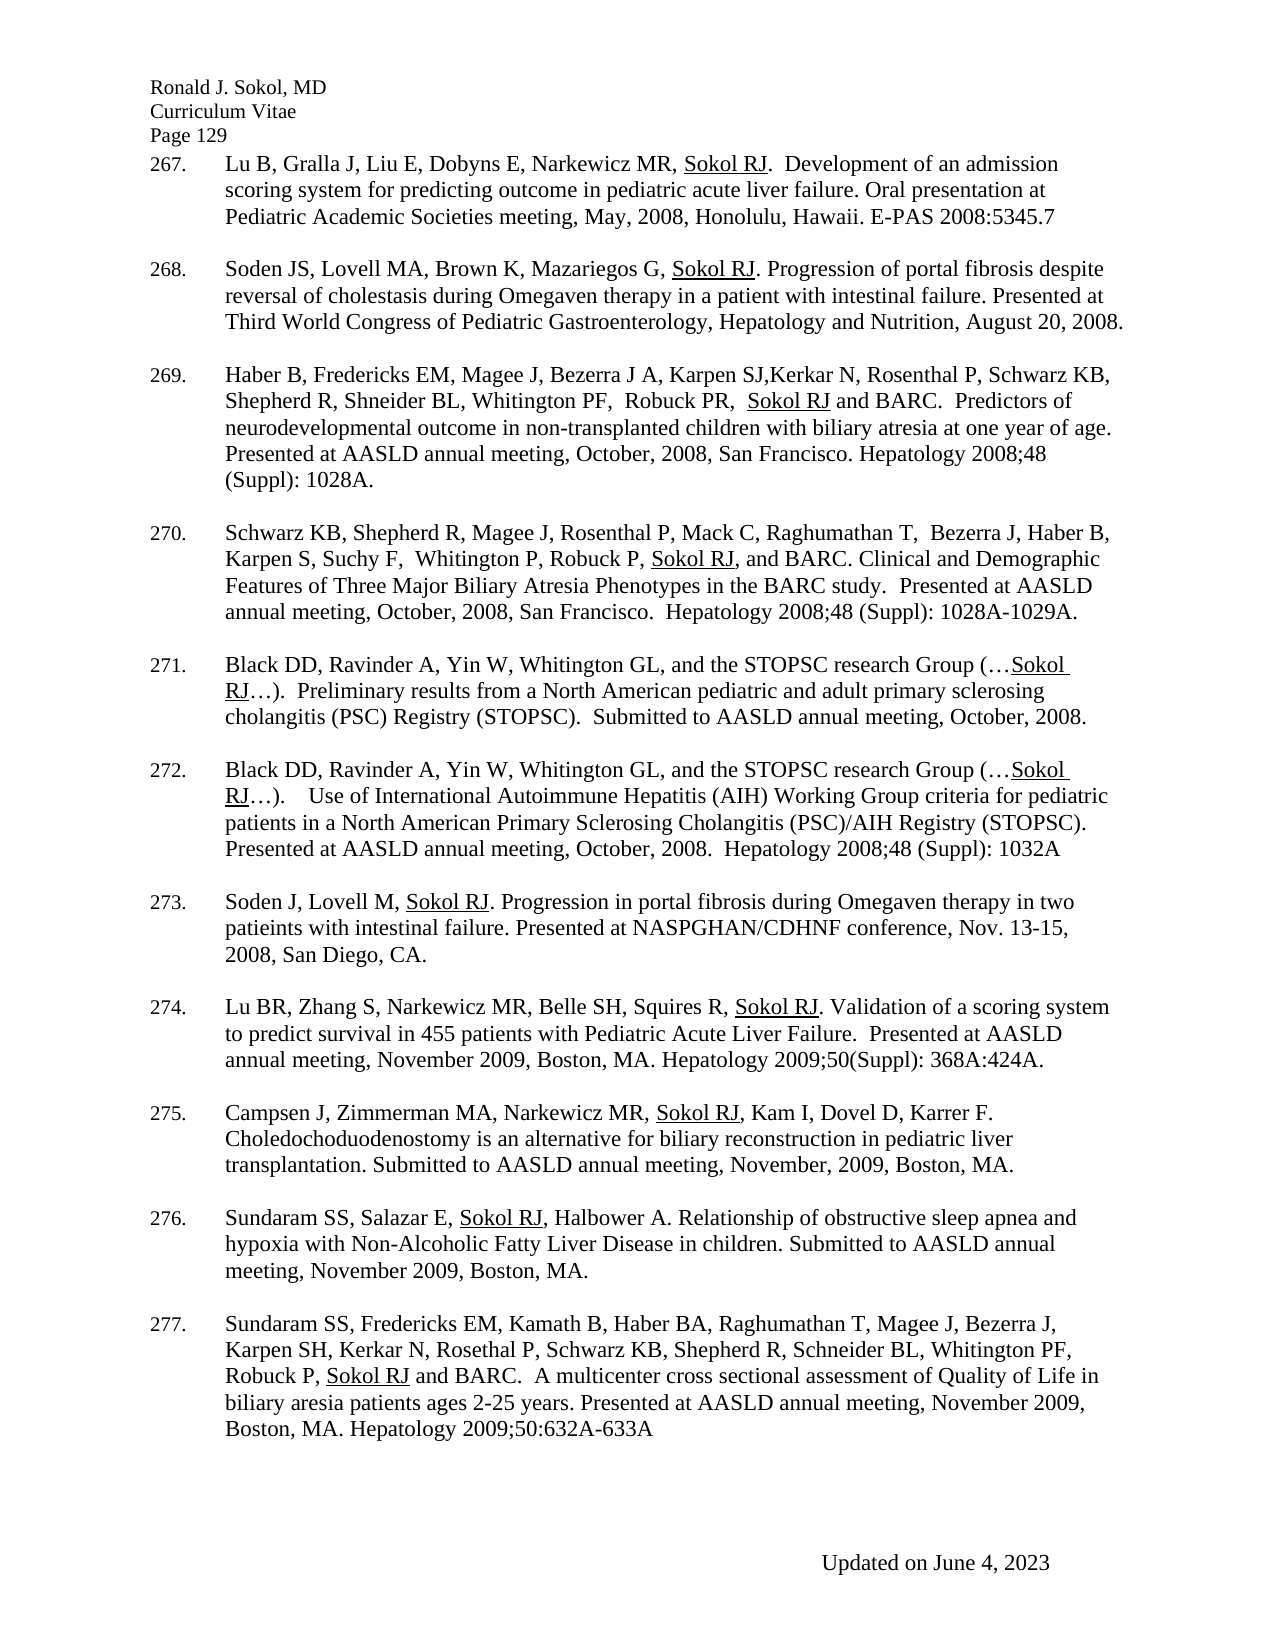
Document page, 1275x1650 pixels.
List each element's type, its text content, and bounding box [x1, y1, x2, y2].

list Campsen J, Zimmerman MA, Narkewicz MR, Sokol RJ, Kam I, Dovel D, Karrer F. Choledochoduodenostomy is an alternative for biliary reconstruction in pediatric liver transplantation. Submitted to AASLD annual meeting, November, 2009, . [150, 1099, 1125, 1178]
list Lu B, Gralla J, Liu E, Dobyns E, Narkewicz MR, Sokol RJ. Development of an admission scoring system for predicting outcome in pediatric acute liver failure. Oral presentation at Pediatric Academic Societies meeting, May, 2008, . E-PAS 2008:5345.7 [150, 150, 1125, 229]
list Soden J, Lovell M, Sokol RJ. Progression in portal fibrosis during Omegaven therapy in two patieints with intestinal failure. Presented at NASPGHAN/CDHNF conference, Nov. 13-15, 2008, . [150, 888, 1125, 967]
list Sundaram SS, Salazar E, Sokol RJ, Halbower A. Relationship of obstructive sleep apnea and hypoxia with Non-Alcoholic Fatty Liver Disease in children. Submitted to AASLD annual meeting, November 2009, . [150, 1204, 1125, 1283]
list Sundaram SS, Fredericks EM, Kamath B, Haber BA, Raghumathan T, Magee J, Bezerra J, Karpen SH, Kerkar N, Rosethal P, Schwarz KB, Shepherd R, Schneider BL, Whitington PF, Robuck P, Sokol RJ and BARC. A multicenter cross sectional assessment of Quality of Life in biliary aresia patients ages 2-25 years. Presented at AASLD annual meeting, November 2009, . Hepatology 2009;50:632A-633A [150, 1309, 1125, 1441]
list Black DD, Ravinder A, Yin W, Whitington GL, and the STOPSC research Group (…Sokol RJ…). Use of International Autoimmune Hepatitis (AIH) Working Group criteria for pediatric patients in a North American Primary Sclerosing Cholangitis (PSC)/AIH Registry (STOPSC). Presented at AASLD annual meeting, October, 2008. Hepatology 2008;48 (Suppl): 1032A [150, 756, 1125, 862]
list Haber B, Fredericks EM, Magee J, Bezerra J A, Karpen SJ,Kerkar N, Rosenthal P, Schwarz KB, Shepherd R, Shneider BL, Whitington PF, Robuck PR, Sokol RJ and BARC. Predictors of neurodevelopmental outcome in non-transplanted children with biliary atresia at one year of age. Presented at AASLD annual meeting, October, 2008, . Hepatology 2008;48 (Suppl): 1028A. [150, 361, 1125, 493]
list Soden JS, Lovell MA, Brown K, Mazariegos G, Sokol RJ. Progression of portal fibrosis despite reversal of cholestasis during Omegaven therapy in a patient with intestinal failure. Presented at Congress of Pediatric Gastroenterology, Hepatology and Nutrition, August 20, 2008. [150, 255, 1125, 334]
list Schwarz KB, Shepherd R, Magee J, Rosenthal P, Mack C, Raghumathan T, Bezerra J, Haber B, Karpen S, Suchy F, Whitington P, Robuck P, Sokol RJ, and BARC. Clinical and Demographic Features of Three Major Biliary Atresia Phenotypes in the BARC study. Presented at AASLD annual meeting, October, 2008, . Hepatology 2008;48 (Suppl): 1028A-1029A. [150, 519, 1125, 624]
list Lu BR, Zhang S, Narkewicz MR, Belle SH, Squires R, Sokol RJ. Validation of a scoring system to predict survival in 455 patients with Pediatric Acute Liver Failure. Presented at AASLD annual meeting, November 2009, Boston, MA. Hepatology 2009;50(Suppl): 368A:424A. [150, 993, 1125, 1072]
list Black DD, Ravinder A, Yin W, Whitington GL, and the STOPSC research Group (…Sokol RJ…). Preliminary results from a North American pediatric and adult primary sclerosing cholangitis (PSC) Registry (STOPSC). Submitted to AASLD annual meeting, October, 2008. [150, 651, 1125, 730]
